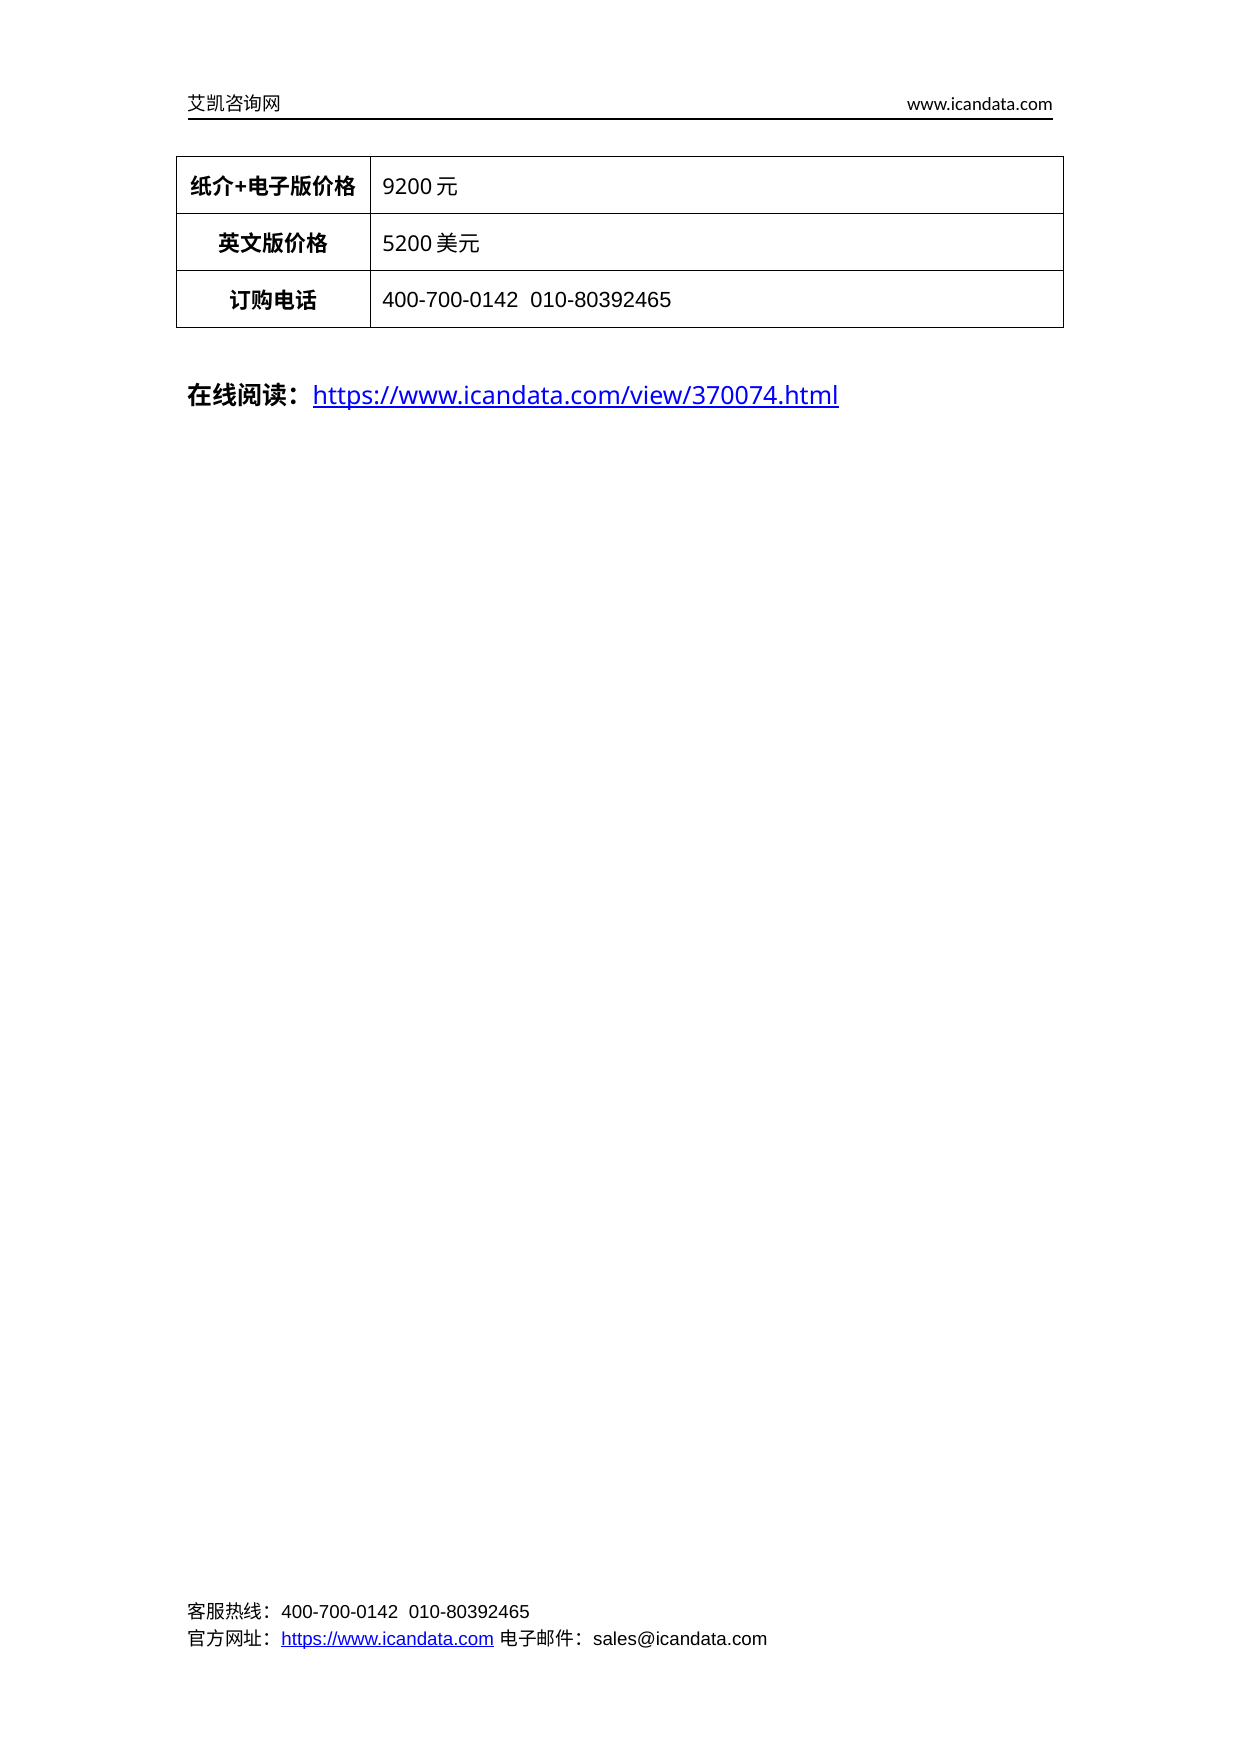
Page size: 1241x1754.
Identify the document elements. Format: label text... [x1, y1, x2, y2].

text 在线阅读：https://www.icandata.com/view/370074.html [187, 361, 1053, 426]
table_cell 订购电话 [177, 271, 370, 327]
table_cell 英文版价格 [177, 214, 370, 270]
table_cell 5200美元 [371, 214, 1063, 270]
table_cell 400-700-0142 010-80392465 [371, 271, 1063, 327]
table_cell 纸介+电子版价格 [177, 157, 370, 213]
table_cell 9200元 [371, 157, 1063, 213]
